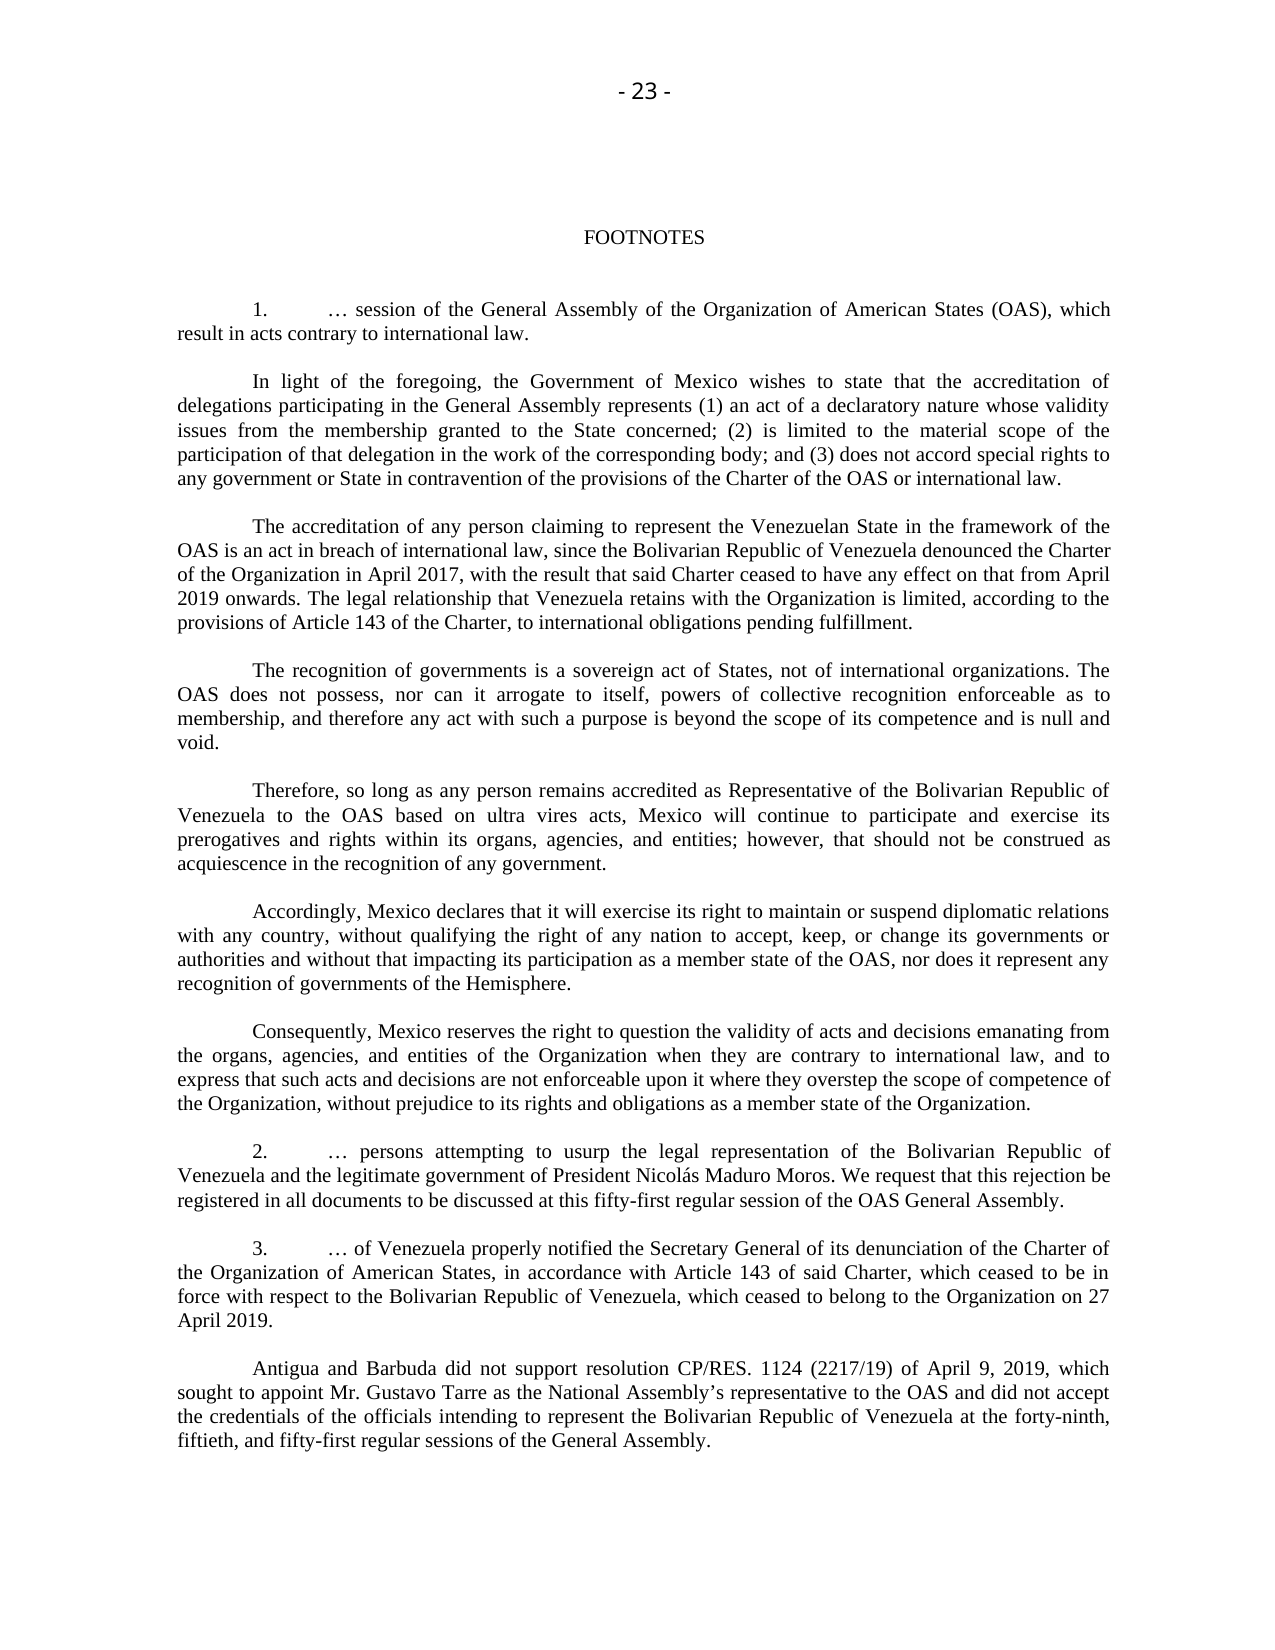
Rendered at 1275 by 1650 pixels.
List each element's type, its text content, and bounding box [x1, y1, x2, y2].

text Antigua and Barbuda did not support resolution CP/RES. 1124 (2217/19) of April 9, 2019, which sought to appoint Mr. Gustavo Tarre as the National Assembly’s representative to the OAS and did not accept the credentials of the officials intending to represent the Bolivarian Republic of Venezuela at the forty-ninth, fiftieth, and fifty-first regular sessions of the General Assembly. [177, 1356, 1111, 1452]
text 2. … persons attempting to usurp the legal representation of the Bolivarian Republic of Venezuela and the legitimate government of President Nicolás Maduro Moros. We request that this rejection be registered in all documents to be discussed at this fifty-first regular session of the OAS General Assembly. [177, 1139, 1111, 1212]
text Therefore, so long as any person remains accredited as Representative of the Bolivarian Republic of Venezuela to the OAS based on ultra vires acts, Mexico will continue to participate and exercise its prerogatives and rights within its organs, agencies, and entities; however, that should not be construed as acquiescence in the recognition of any government. [177, 778, 1111, 875]
text 1. … session of the General Assembly of the Organization of American States (OAS), which result in acts contrary to international law. [177, 297, 1111, 345]
text FOOTNOTES [177, 225, 1111, 249]
text Accordingly, Mexico declares that it will exercise its right to maintain or suspend diplomatic relations with any country, without qualifying the right of any nation to accept, keep, or change its governments or authorities and without that impacting its participation as a member state of the OAS, nor does it represent any recognition of governments of the Hemisphere. [177, 899, 1111, 995]
text The accreditation of any person claiming to represent the Venezuelan State in the framework of the OAS is an act in breach of international law, since the Bolivarian Republic of Venezuela denounced the Charter of the Organization in April 2017, with the result that said Charter ceased to have any effect on that from April 2019 onwards. The legal relationship that Venezuela retains with the Organization is limited, according to the provisions of Article 143 of the Charter, to international obligations pending fulfillment. [177, 514, 1111, 634]
text 3. … of Venezuela properly notified the Secretary General of its denunciation of the Charter of the Organization of American States, in accordance with Article 143 of said Charter, which ceased to be in force with respect to the Bolivarian Republic of Venezuela, which ceased to belong to the Organization on 27 April 2019. [177, 1236, 1111, 1332]
text The recognition of governments is a sovereign act of States, not of international organizations. The OAS does not possess, nor can it arrogate to itself, powers of collective recognition enforceable as to membership, and therefore any act with such a purpose is beyond the scope of its competence and is null and void. [177, 658, 1111, 754]
text Consequently, Mexico reserves the right to question the validity of acts and decisions emanating from the organs, agencies, and entities of the Organization when they are contrary to international law, and to express that such acts and decisions are not enforceable upon it where they overstep the scope of competence of the Organization, without prejudice to its rights and obligations as a member state of the Organization. [177, 1019, 1111, 1115]
text In light of the foregoing, the Government of Mexico wishes to state that the accreditation of delegations participating in the General Assembly represents (1) an act of a declaratory nature whose validity issues from the membership granted to the State concerned; (2) is limited to the material scope of the participation of that delegation in the work of the corresponding body; and (3) does not accord special rights to any government or State in contravention of the provisions of the Charter of the OAS or international law. [177, 369, 1111, 490]
